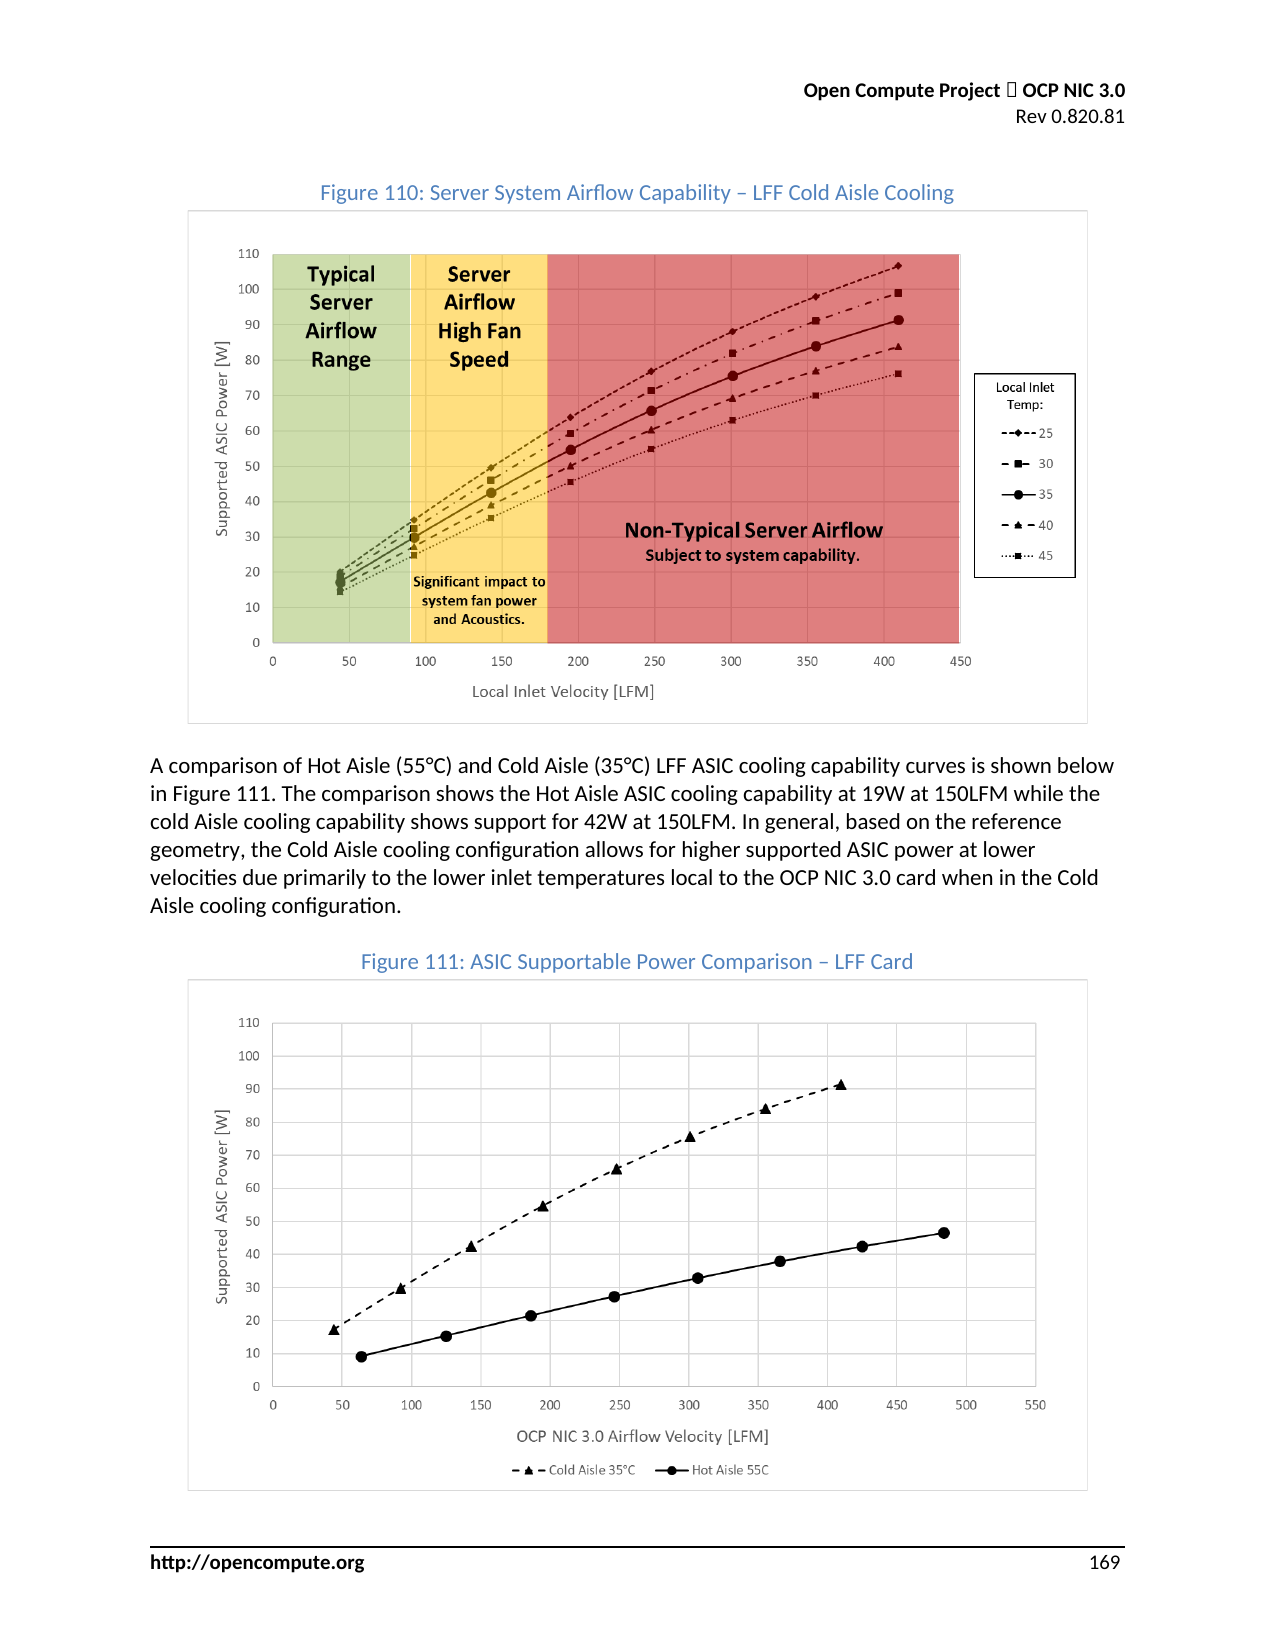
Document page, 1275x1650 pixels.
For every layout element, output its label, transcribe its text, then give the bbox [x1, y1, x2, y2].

text Figure 111: ASIC Supportable Power Comparison – LFF Card [150, 947, 1125, 975]
text A comparison of Hot Aisle (55°C) and Cold Aisle (35°C) LFF ASIC cooling capability curves is shown below in Figure 111. The comparison shows the Hot Aisle ASIC cooling capability at 19W at 150LFM while the cold Aisle cooling capability shows support for 42W at 150LFM. In general, based on the reference geometry, the Cold Aisle cooling configuration allows for higher supported ASIC power at lower velocities due primarily to the lower inlet temperatures local to the OCP NIC 3.0 card when in the Cold Aisle cooling configuration. [150, 751, 1125, 919]
picture [187, 210, 1088, 724]
text Figure 110: Server System Airflow Capability – LFF Cold Aisle Cooling [150, 178, 1125, 206]
picture [187, 979, 1088, 1491]
